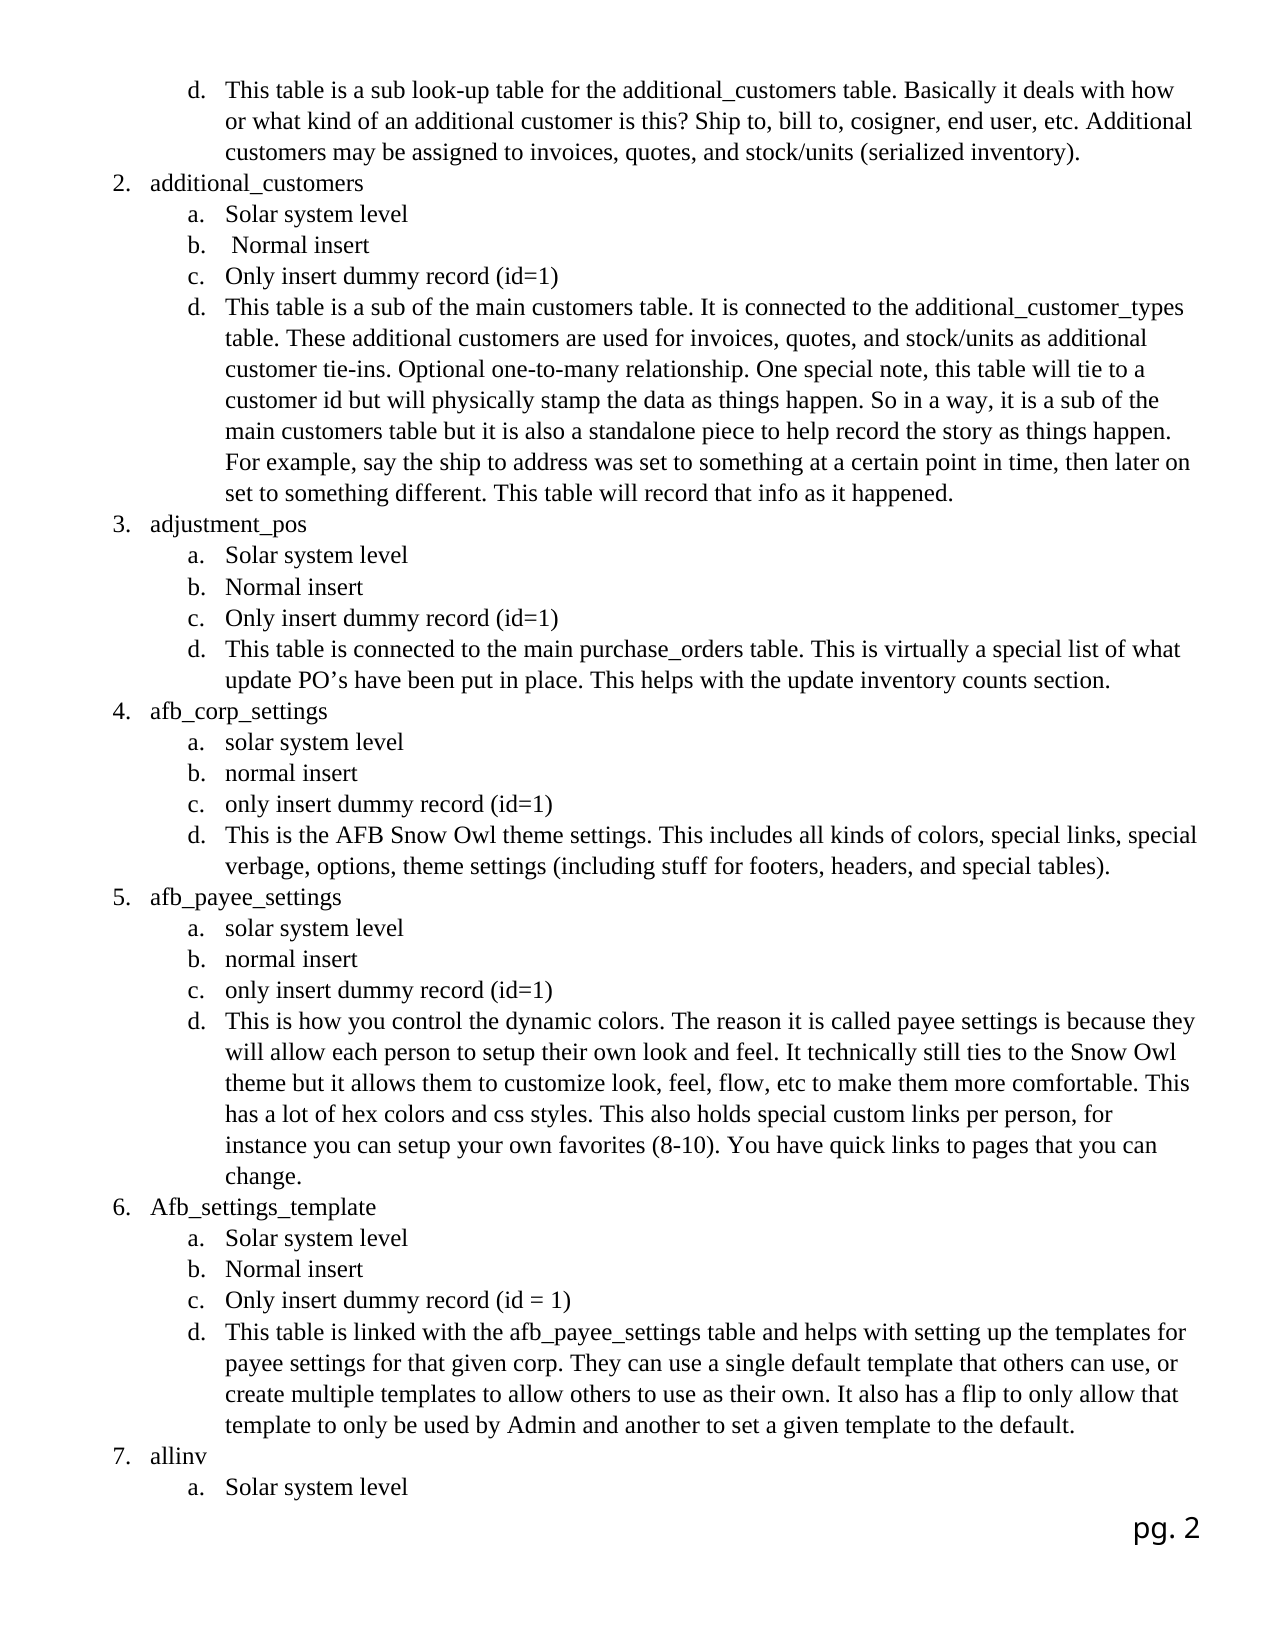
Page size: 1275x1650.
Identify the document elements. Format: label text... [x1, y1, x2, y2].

list Normal insert [187, 1254, 1200, 1283]
list normal insert [187, 758, 1200, 787]
list This table is a sub of the main customers table. It is connected to the additional_customer_types table. These additional customers are used for invoices, quotes, and stock/units as additional customer tie-ins. Optional one-to-many relationship. One special note, this table will tie to a customer id but will physically stamp the data as things happen. So in a way, it is a sub of the main customers table but it is also a standalone piece to help record the story as things happen. For example, say the ship to address was set to something at a certain point in time, then later on set to something different. This table will record that info as it happened. [187, 292, 1200, 507]
list This is the AFB Snow Owl theme settings. This includes all kinds of colors, special links, special verbage, options, theme settings (including stuff for footers, headers, and special tables). [187, 820, 1200, 880]
list Normal insert [187, 230, 1200, 259]
list Only insert dummy record (id = 1) [187, 1286, 1200, 1314]
list Only insert dummy record (id=1) [187, 261, 1200, 290]
list This table is linked with the afb_payee_settings table and helps with setting up the templates for payee settings for that given corp. They can use a single default template that others can use, or create multiple templates to allow others to use as their own. It also has a flip to only allow that template to only be used by Admin and another to set a given template to the default. [187, 1317, 1200, 1438]
list additional_customers [112, 168, 1200, 197]
list solar system level [187, 913, 1200, 942]
list Solar system level [187, 199, 1200, 228]
list only insert dummy record (id=1) [187, 789, 1200, 818]
list Solar system level [187, 541, 1200, 569]
list only insert dummy record (id=1) [187, 975, 1200, 1004]
list Normal insert [187, 572, 1200, 600]
list Solar system level [187, 1472, 1200, 1501]
list This is how you control the dynamic colors. The reason it is called payee settings is because they will allow each person to setup their own look and feel. It technically still ties to the Snow Owl theme but it allows them to customize look, feel, flow, etc to make them more comfortable. This has a lot of hex colors and css styles. This also holds special custom links per person, for instance you can setup your own favorites (8-10). You have quick links to pages that you can change. [187, 1006, 1200, 1190]
list This table is a sub look-up table for the additional_customers table. Basically it deals with how or what kind of an additional customer is this? Ship to, bill to, cosigner, end user, etc. Additional customers may be assigned to invoices, quotes, and stock/units (serialized inventory). [187, 75, 1200, 166]
list allinv [112, 1441, 1200, 1469]
list afb_payee_settings [112, 882, 1200, 911]
list solar system level [187, 727, 1200, 756]
list adjustment_pos [112, 509, 1200, 538]
list afb_corp_settings [112, 696, 1200, 724]
list Only insert dummy record (id=1) [187, 603, 1200, 631]
list This table is connected to the main purchase_orders table. This is virtually a special list of what update PO’s have been put in place. This helps with the update inventory counts section. [187, 634, 1200, 693]
list Afb_settings_template [112, 1192, 1200, 1221]
list normal insert [187, 944, 1200, 973]
list Solar system level [187, 1223, 1200, 1252]
